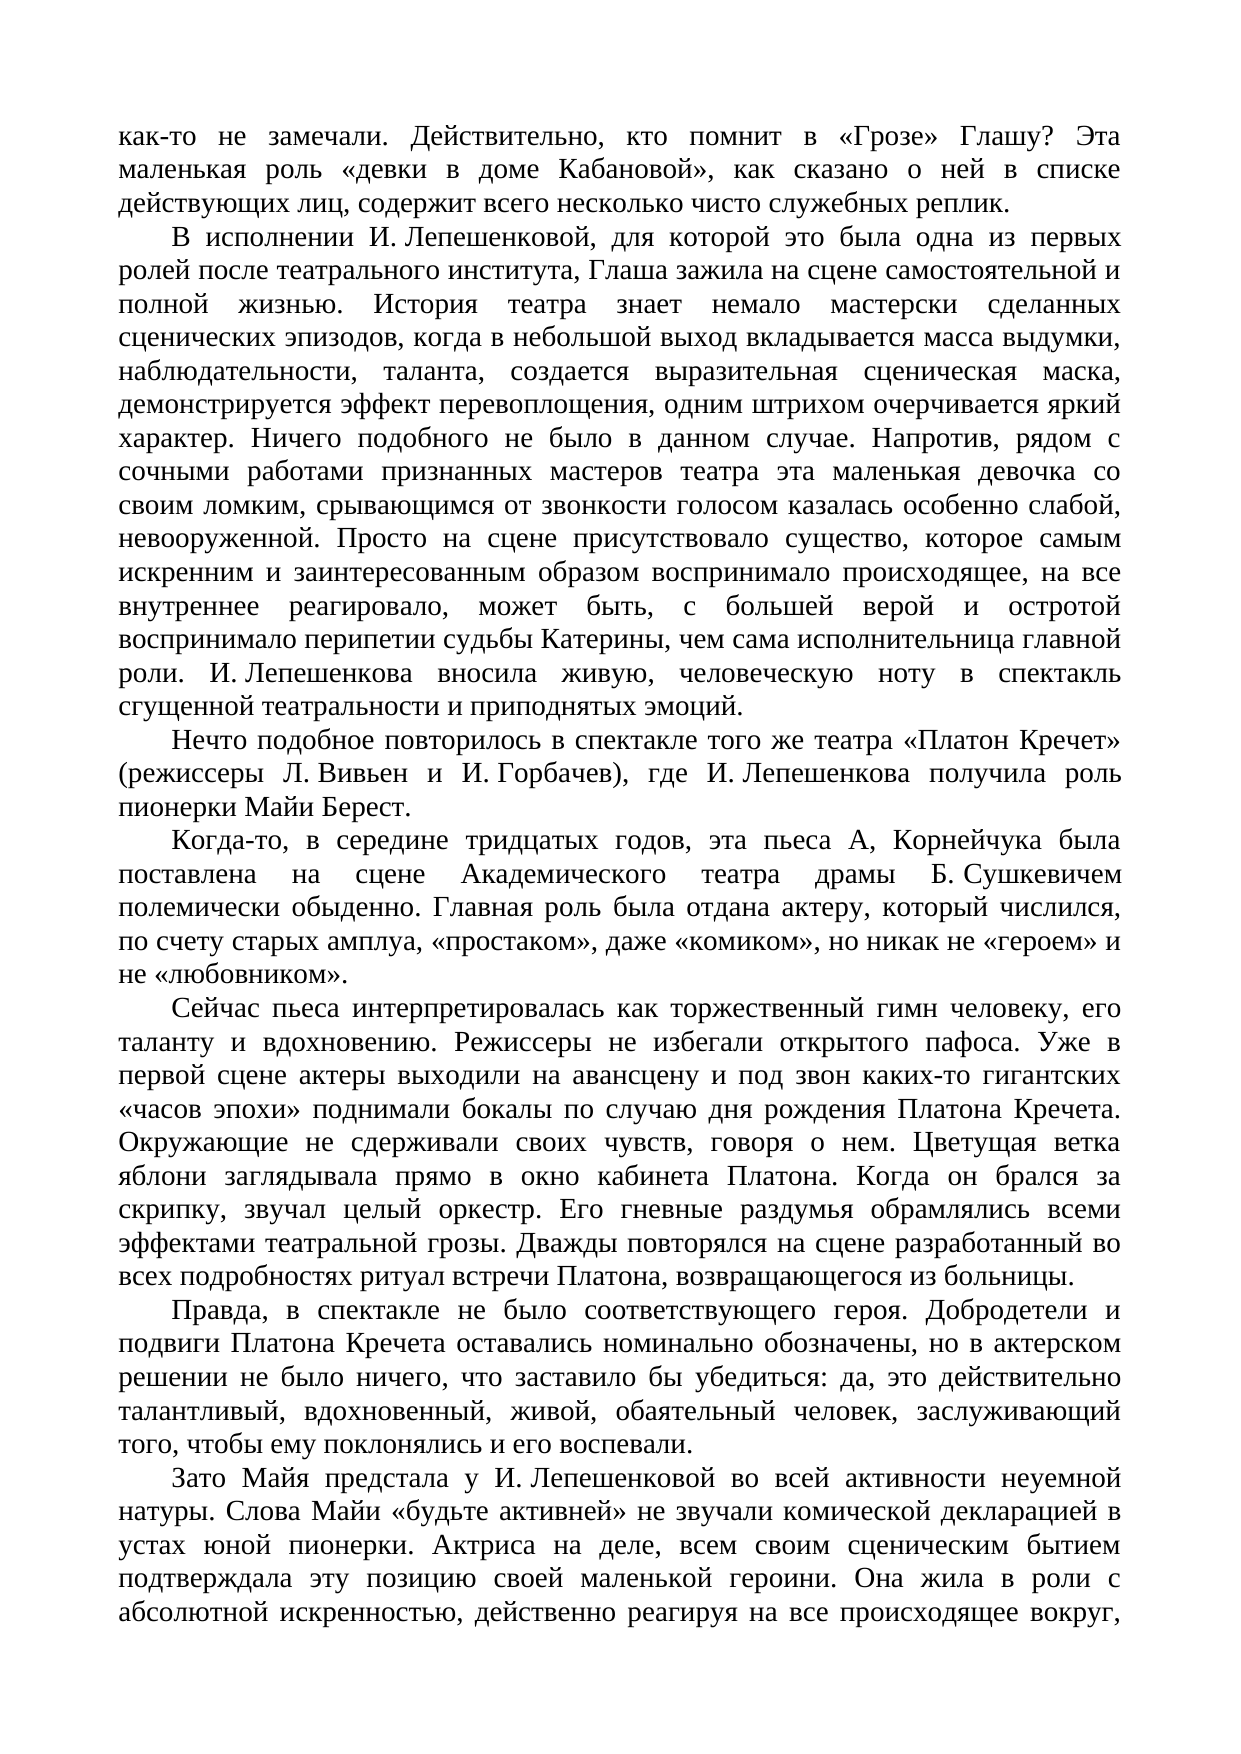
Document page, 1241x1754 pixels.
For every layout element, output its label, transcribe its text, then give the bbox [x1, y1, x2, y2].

text В исполнении И. Лепешенковой, для которой это была одна из первых ролей после театрального института, Глаша зажила на сцене самостоятельной и полной жизнью. История театра знает немало мастерски сделанных сценических эпизодов, когда в небольшой выход вкладывается масса выдумки, наблюдательности, таланта, создается выразительная сценическая маска, демонстрируется эффект перевоплощения, одним штрихом очерчивается яркий характер. Ничего подобного не было в данном случае. Напротив, рядом с сочными работами признанных мастеров театра эта маленькая девочка со своим ломким, срывающимся от звонкости голосом казалась особенно слабой, невооруженной. Просто на сцене присутствовало существо, которое самым искренним и заинтересованным образом воспринимало происходящее, на все внутреннее реагировало, может быть, с большей верой и остротой воспринимало перипетии судьбы Катерины, чем сама исполнительница главной роли. И. Лепешенкова вносила живую, человеческую ноту в спектакль сгущенной театральности и приподнятых эмоций. [118, 219, 1122, 722]
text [118, 118, 1122, 219]
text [118, 1460, 1122, 1627]
text {96} Сейчас пьеса интерпретировалась как торжественный гимн человеку, его таланту и вдохновению. Режиссеры не избегали открытого пафоса. Уже в первой сцене актеры выходили на авансцену и под звон каких-то гигантских «часов эпохи» поднимали бокалы по случаю дня рождения Платона Кречета. Окружающие не сдерживали своих чувств, говоря о нем. Цветущая ветка яблони заглядывала прямо в окно кабинета Платона. Когда он брался за скрипку, звучал целый оркестр. Его гневные раздумья обрамлялись всеми эффектами театральной грозы. Дважды повторялся на сцене разработанный во всех подробностях ритуал встречи Платона, возвращающегося из больницы. [118, 990, 1122, 1292]
text Нечто подобное повторилось в спектакле того же театра «Платон Кречет» (режиссеры Л. Вивьен и И. Горбачев), где И. Лепешенкова получила роль пионерки Майи Берест. [118, 722, 1122, 822]
text Когда-то, в середине тридцатых годов, эта пьеса А, Корнейчука была поставлена на сцене Академического театра драмы Б. Сушкевичем полемически обыденно. Главная роль была отдана актеру, который числился, по счету старых амплуа, «простаком», даже «комиком», но никак не «героем» и не «любовником». [118, 822, 1122, 990]
text Правда, в спектакле не было соответствующего героя. Добродетели и подвиги Платона Кречета оставались номинально обозначены, но в актерском решении не было ничего, что заставило бы убедиться: да, это действительно талантливый, вдохновенный, живой, обаятельный человек, заслуживающий того, чтобы ему поклонялись и его воспевали. [118, 1292, 1122, 1460]
